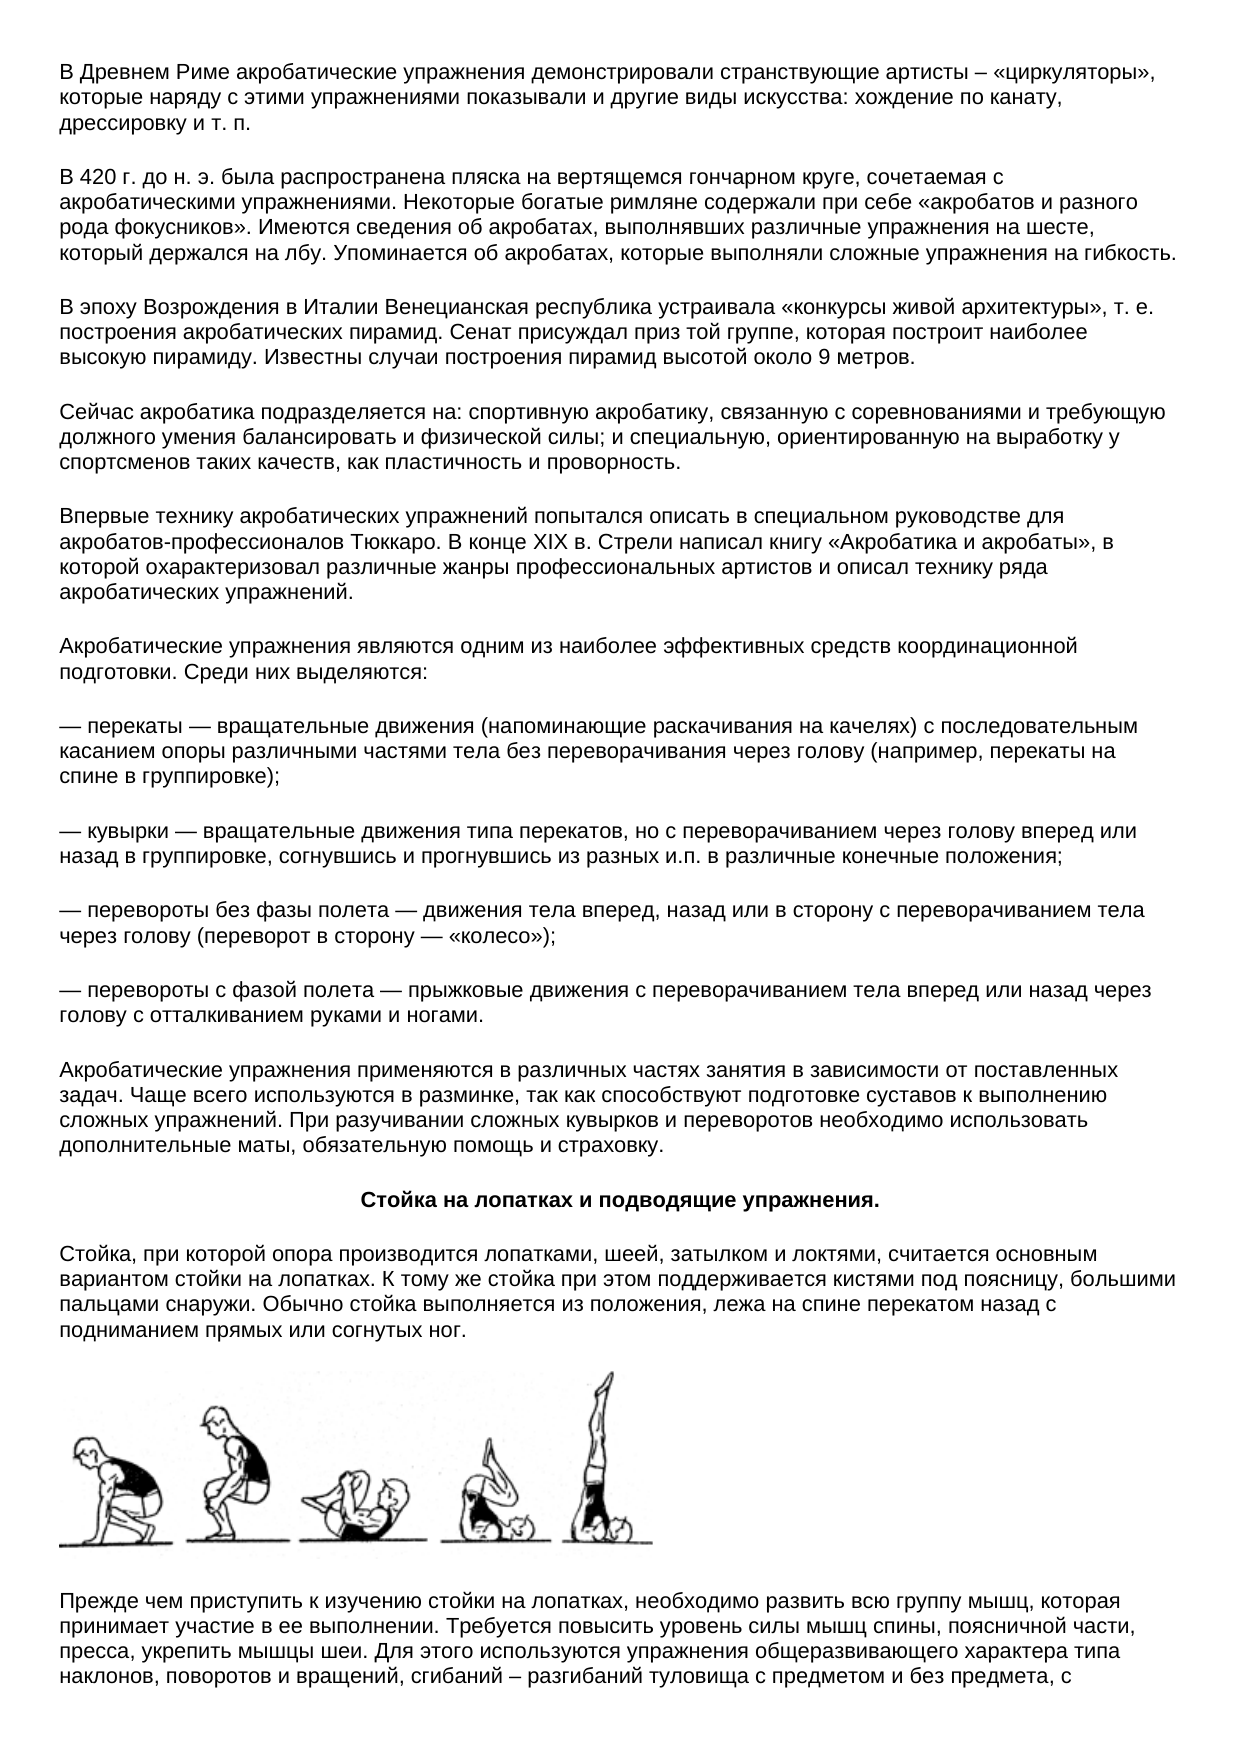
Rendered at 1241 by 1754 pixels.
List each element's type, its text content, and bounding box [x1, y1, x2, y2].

text Сейчас акробатика подразделяется на: спортивную акробатику, связанную с соревнованиями и требующую должного умения балансировать и физической силы; и специальную, ориентированную на выработку у спортсменов таких качеств, как пластичность и проворность. [59, 399, 1181, 474]
text — кувырки — вращательные движения типа перекатов, но с переворачиванием через голову вперед или назад в группировке, согнувшись и прогнувшись из разных и.п. в различные конечные положения; [59, 818, 1181, 868]
picture [59, 1371, 653, 1559]
text Стойка, при которой опора производится лопатками, шеей, затылком и локтями, считается основным вариантом стойки на лопатках. К тому же стойка при этом поддерживается кистями под поясницу, большими пальцами снаружи. Обычно стойка выполняется из положения, лежа на спине перекатом назад с подниманием прямых или согнутых ног. [59, 1241, 1181, 1342]
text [59, 1588, 1181, 1688]
text — перевороты с фазой полета — прыжковые движения с переворачиванием тела вперед или назад через голову с отталкиванием руками и ногами. [59, 977, 1181, 1027]
text Впервые технику акробатических упражнений попытался описать в специальном руководстве для акробатов-профессионалов Тюккаро. В конце XIX в. Стрели написал книгу «Акробатика и акробаты», в которой охарактеризовал различные жанры профессиональных артистов и описал технику ряда акробатических упражнений. [59, 503, 1181, 604]
text В 420 г. до н. э. была распространена пляска на вертящемся гончарном круге, сочетаемая с акробатическими упражнениями. Некоторые богатые римляне содержали при себе «акробатов и разного рода фокусников». Имеются сведения об акробатах, выполнявших различные упражнения на шесте, который держался на лбу. Упоминается об акробатах, которые выполняли сложные упражнения на гибкость. [59, 164, 1181, 265]
text В Древнем Риме акробатические упражнения демонстрировали странствующие артисты – «циркуляторы», которые наряду с этими упражнениями показывали и другие виды искусства: хождение по канату, дрессировку и т. п. [59, 59, 1181, 135]
text — перекаты — вращательные движения (напоминающие раскачивания на качелях) с последовательным касанием опоры различными частями тела без переворачивания через голову (например, перекаты на спине в группировке); [59, 713, 1181, 789]
text Стойка на лопатках и подводящие упражнения. [59, 1187, 1181, 1212]
text Акробатические упражнения являются одним из наиболее эффективных средств координационной подготовки. Среди них выделяются: [59, 633, 1181, 684]
text В эпоху Возрождения в Италии Венецианская республика устраивала «конкурсы живой архитектуры», т. е. построения акробатических пирамид. Сенат присуждал приз той группе, которая построит наиболее высокую пирамиду. Известны случаи построения пирамид высотой около 9 метров. [59, 294, 1181, 369]
text — перевороты без фазы полета — движения тела вперед, назад или в сторону с переворачиванием тела через голову (переворот в сторону — «колесо»); [59, 897, 1181, 948]
text Акробатические упражнения применяются в различных частях занятия в зависимости от поставленных задач. Чаще всего используются в разминке, так как способствуют подготовке суставов к выполнению сложных упражнений. При разучивании сложных кувырков и переворотов необходимо использовать дополнительные маты, обязательную помощь и страховку. [59, 1057, 1181, 1157]
